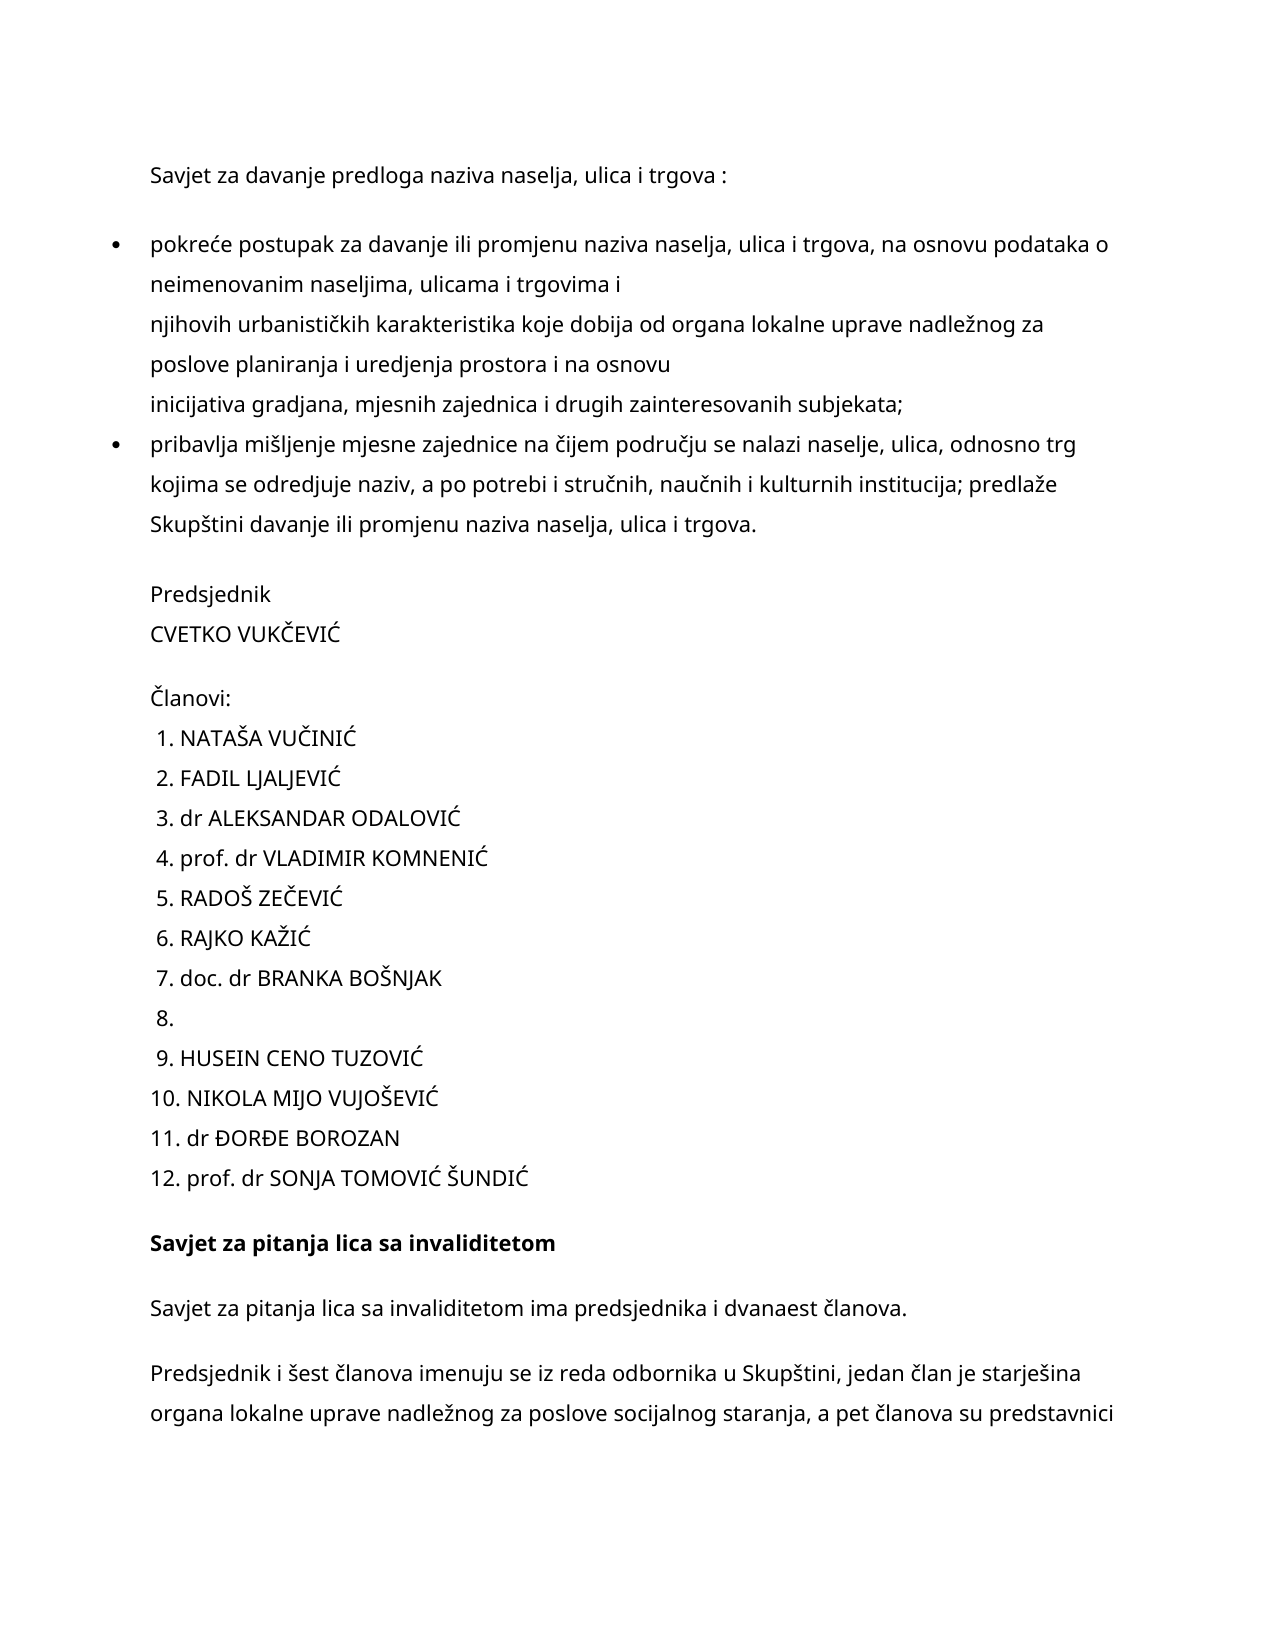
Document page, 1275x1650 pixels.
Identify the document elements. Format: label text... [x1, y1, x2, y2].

list pokreće postupak za davanje ili promjenu naziva naselja, ulica i trgova, na osnovu podataka o neimenovanim naseljima, ulicama i trgovima i njihovih urbanističkih karakteristika koje dobija od organa lokalne uprave nadležnog za poslove planiranja i uredjenja prostora i na osnovu inicijativa gradjana, mjesnih zajednica i drugih zainteresovanih subjekata; [112, 219, 1125, 419]
list pribavlja mišljenje mjesne zajednice na čijem području se nalazi naselje, ulica, odnosno trg kojima se odredjuje naziv, a po potrebi i stručnih, naučnih i kulturnih institucija; predlaže Skupštini davanje ili promjenu naziva naselja, ulica i trgova. [112, 419, 1125, 539]
text Članovi: 1. NATAŠA VUČINIĆ 2. FADIL LJALJEVIĆ 3. dr ALEKSANDAR ODALOVIĆ 4. prof. dr VLADIMIR KOMNENIĆ 5. RADOŠ ZEČEVIĆ 6. RAJKO KAŽIĆ 7. doc. dr BRANKA BOŠNJAK 8. 9. HUSEIN CENO TUZOVIĆ 10. NIKOLA MIJO VUJOŠEVIĆ 11. dr ĐORĐE BOROZAN 12. prof. dr SONJA TOMOVIĆ ŠUNDIĆ [150, 673, 1125, 1193]
text Savjet za davanje predloga naziva naselja, ulica i trgova : [150, 150, 1125, 190]
text Savjet za pitanja lica sa invaliditetom ima predsjednika i dvanaest članova. [150, 1283, 1125, 1323]
text Predsjednik CVETKO VUKČEVIĆ [150, 568, 1125, 648]
text Savjet za pitanja lica sa invaliditetom [150, 1218, 1125, 1258]
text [150, 1347, 1125, 1427]
